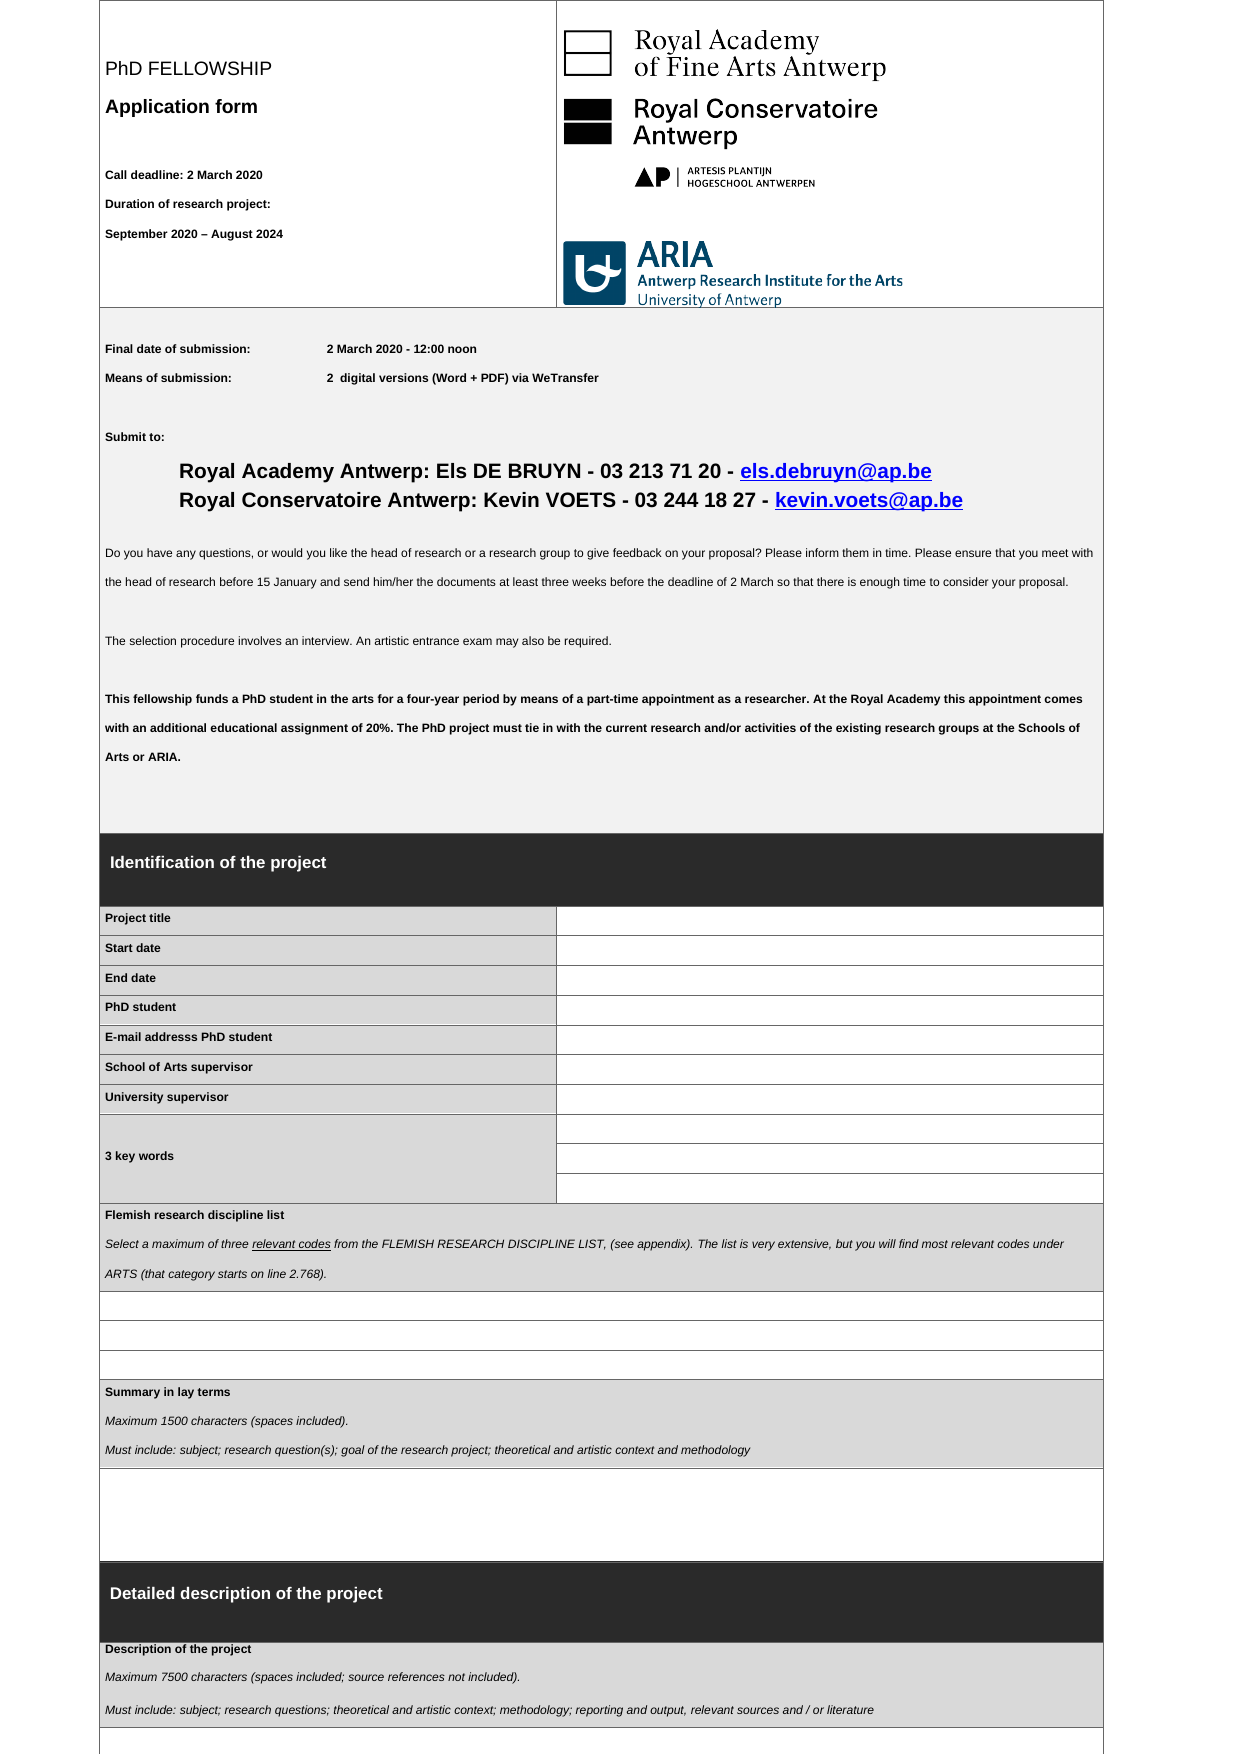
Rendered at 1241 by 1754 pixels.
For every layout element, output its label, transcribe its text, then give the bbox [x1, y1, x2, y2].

table_cell [100, 1292, 1103, 1320]
table_header [557, 1, 966, 307]
table_cell PhD student [100, 996, 556, 1024]
table_cell [557, 936, 1103, 965]
table_cell [100, 1351, 1103, 1379]
picture [576, 256, 620, 292]
table_cell [557, 1115, 1103, 1143]
table_cell [557, 907, 1103, 935]
table_cell [100, 1728, 1103, 1754]
table_cell [100, 1321, 1103, 1350]
picture [667, 245, 673, 253]
table_cell Summary in lay terms Maximum 1500 characters (spaces included). Must include: subject; research question(s); goal of the research project; theoretical and artistic context and methodology [100, 1380, 1103, 1467]
table_cell [557, 996, 1103, 1024]
table_cell University supervisor [100, 1085, 556, 1113]
table_cell E-mail addresss PhD student [100, 1026, 556, 1054]
table_cell [557, 1144, 1103, 1173]
table_cell [557, 1026, 1103, 1054]
table_cell [557, 1085, 1103, 1113]
table_cell Description of the project Maximum 7500 characters (spaces included; source references not included). Must include: subject; research questions; theoretical and artistic context; methodology; reporting and output, relevant sources and / or literature [100, 1643, 1103, 1727]
table_cell Detailed description of the project [100, 1563, 1103, 1642]
table_cell Project title [100, 907, 556, 935]
table_cell [557, 1055, 1103, 1084]
table_header PhD FELLOWSHIP Application form Call deadline: 2 March 2020 Duration of research project: September 2020 – August 2024 [100, 1, 556, 307]
picture [563, 241, 903, 308]
table_cell [557, 966, 1103, 995]
picture [562, 29, 886, 187]
table_cell [557, 1174, 1103, 1203]
table_cell Final date of submission: 2 March 2020 - 12:00 noon Means of submission: 2 digital versions (Word + PDF) via WeTransfer Submit to: Royal Academy Antwerp: Els DE BRUYN - 03 213 71 20 - els.debruyn@ap.be Royal Conservatoire Antwerp: Kevin VOETS - 03 244 18 27 - kevin.voets@ap.be Do you have any questions, or would you like the head of research or a research group to give feedback on your proposal? Please inform them in time. Please ensure that you meet with the head of research before 15 January and send him/her the documents at least three weeks before the deadline of 2 March so that there is enough time to consider your proposal. The selection procedure involves an interview. An artistic entrance exam may also be required. This fellowship funds a PhD student in the arts for a four-year period by means of a part-time appointment as a researcher. At the Royal Academy this appointment comes with an additional educational assignment of 20%. The PhD project must tie in with the current research and/or activities of the existing research groups at the Schools of Arts or ARIA. [100, 308, 1103, 833]
table_cell Flemish research discipline list Select a maximum of three relevant codes from the FLEMISH RESEARCH DISCIPLINE LIST, (see appendix). The list is very extensive, but you will find most relevant codes under ARTS (that category starts on line 2.768). [100, 1204, 1103, 1291]
table_cell 3 key words [100, 1115, 556, 1203]
table_cell School of Arts supervisor [100, 1055, 556, 1084]
table_header [966, 1, 1103, 307]
table_cell Start date [100, 936, 556, 965]
table_cell Identification of the project [100, 834, 1103, 906]
table_cell End date [100, 966, 556, 995]
table_cell [100, 1469, 1103, 1561]
